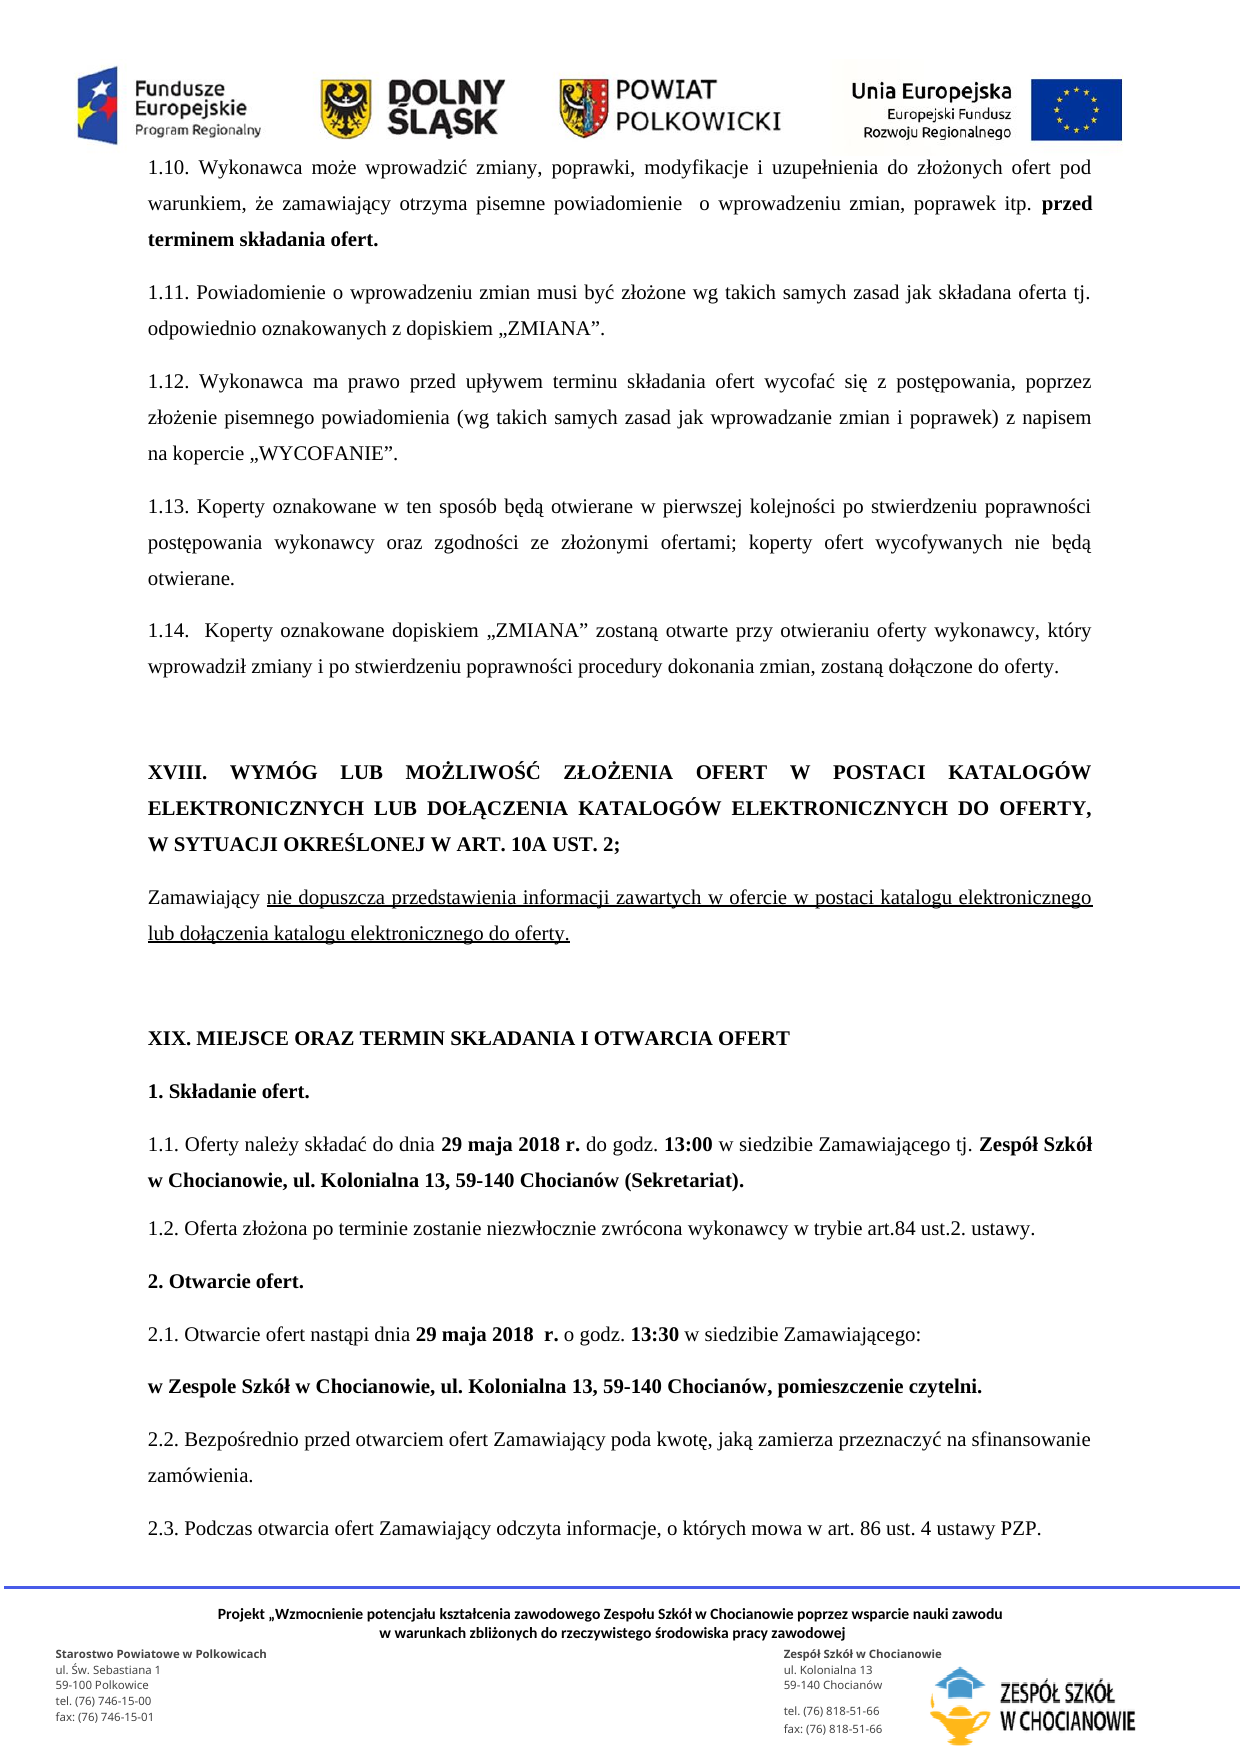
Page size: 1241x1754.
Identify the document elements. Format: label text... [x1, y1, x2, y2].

text 1.2. Oferta złożona po terminie zostanie niezwłocznie zwrócona wykonawcy w trybie art.84 ust.2. ustawy. [148, 1216, 1092, 1240]
text 1.10. Wykonawca może wprowadzić zmiany, poprawki, modyfikacje i uzupełnienia do złożonych ofert pod warunkiem, że zamawiający otrzyma pisemne powiadomienie o wprowadzeniu zmian, poprawek itp. przed terminem składania ofert. [148, 156, 1092, 251]
text w Zespole Szkół w Chocianowie, ul. Kolonialna 13, 59-140 Chocianów, pomieszczenie czytelni. [148, 1374, 1092, 1398]
text 2.3. Podczas otwarcia ofert Zamawiający odczyta informacje, o których mowa w art. 86 ust. 4 ustawy PZP. [148, 1516, 1092, 1540]
text XVIII. WYMÓG LUB MOŻLIWOŚĆ ZŁOŻENIA OFERT W POSTACI KATALOGÓW ELEKTRONICZNYCH LUB DOŁĄCZENIA KATALOGÓW ELEKTRONICZNYCH DO OFERTY, W SYTUACJI OKREŚLONEJ W ART. 10A UST. 2; [148, 760, 1092, 856]
text 1.1. Oferty należy składać do dnia 29 maja 2018 r. do godz. 13:00 w siedzibie Zamawiającego tj. Zespół Szkół w Chocianowie, ul. Kolonialna 13, 59-140 Chocianów (Sekretariat). [148, 1132, 1092, 1192]
text 1. Składanie ofert. [148, 1079, 1092, 1103]
text 1.12. Wykonawca ma prawo przed upływem terminu składania ofert wycofać się z postępowania, poprzez złożenie pisemnego powiadomienia (wg takich samych zasad jak wprowadzanie zmian i poprawek) z napisem na kopercie „WYCOFANIE”. [148, 369, 1092, 465]
text 1.11. Powiadomienie o wprowadzeniu zmian musi być złożone wg takich samych zasad jak składana oferta tj. odpowiednio oznakowanych z dopiskiem „ZMIANA”. [148, 280, 1092, 340]
text 2.2. Bezpośrednio przed otwarciem ofert Zamawiający poda kwotę, jaką zamierza przeznaczyć na sfinansowanie zamówienia. [148, 1427, 1092, 1487]
text 2.1. Otwarcie ofert nastąpi dnia 29 maja 2018 r. o godz. 13:30 w siedzibie Zamawiającego: [148, 1322, 1092, 1346]
picture [73, 59, 1127, 156]
text 2. Otwarcie ofert. [148, 1269, 1092, 1293]
text XIX. MIEJSCE ORAZ TERMIN SKŁADANIA I OTWARCIA OFERT [148, 1026, 1092, 1050]
text Zamawiający nie dopuszcza przedstawienia informacji zawartych w ofercie w postaci katalogu elektronicznego lub dołączenia katalogu elektronicznego do oferty. [148, 885, 1092, 945]
text 1.13. Koperty oznakowane w ten sposób będą otwierane w pierwszej kolejności po stwierdzeniu poprawności postępowania wykonawcy oraz zgodności ze złożonymi ofertami; koperty ofert wycofywanych nie będą otwierane. [148, 494, 1092, 590]
text 1.14. Koperty oznakowane dopiskiem „ZMIANA” zostaną otwarte przy otwieraniu oferty wykonawcy, który wprowadził zmiany i po stwierdzeniu poprawności procedury dokonania zmian, zostaną dołączone do oferty. [148, 618, 1092, 678]
